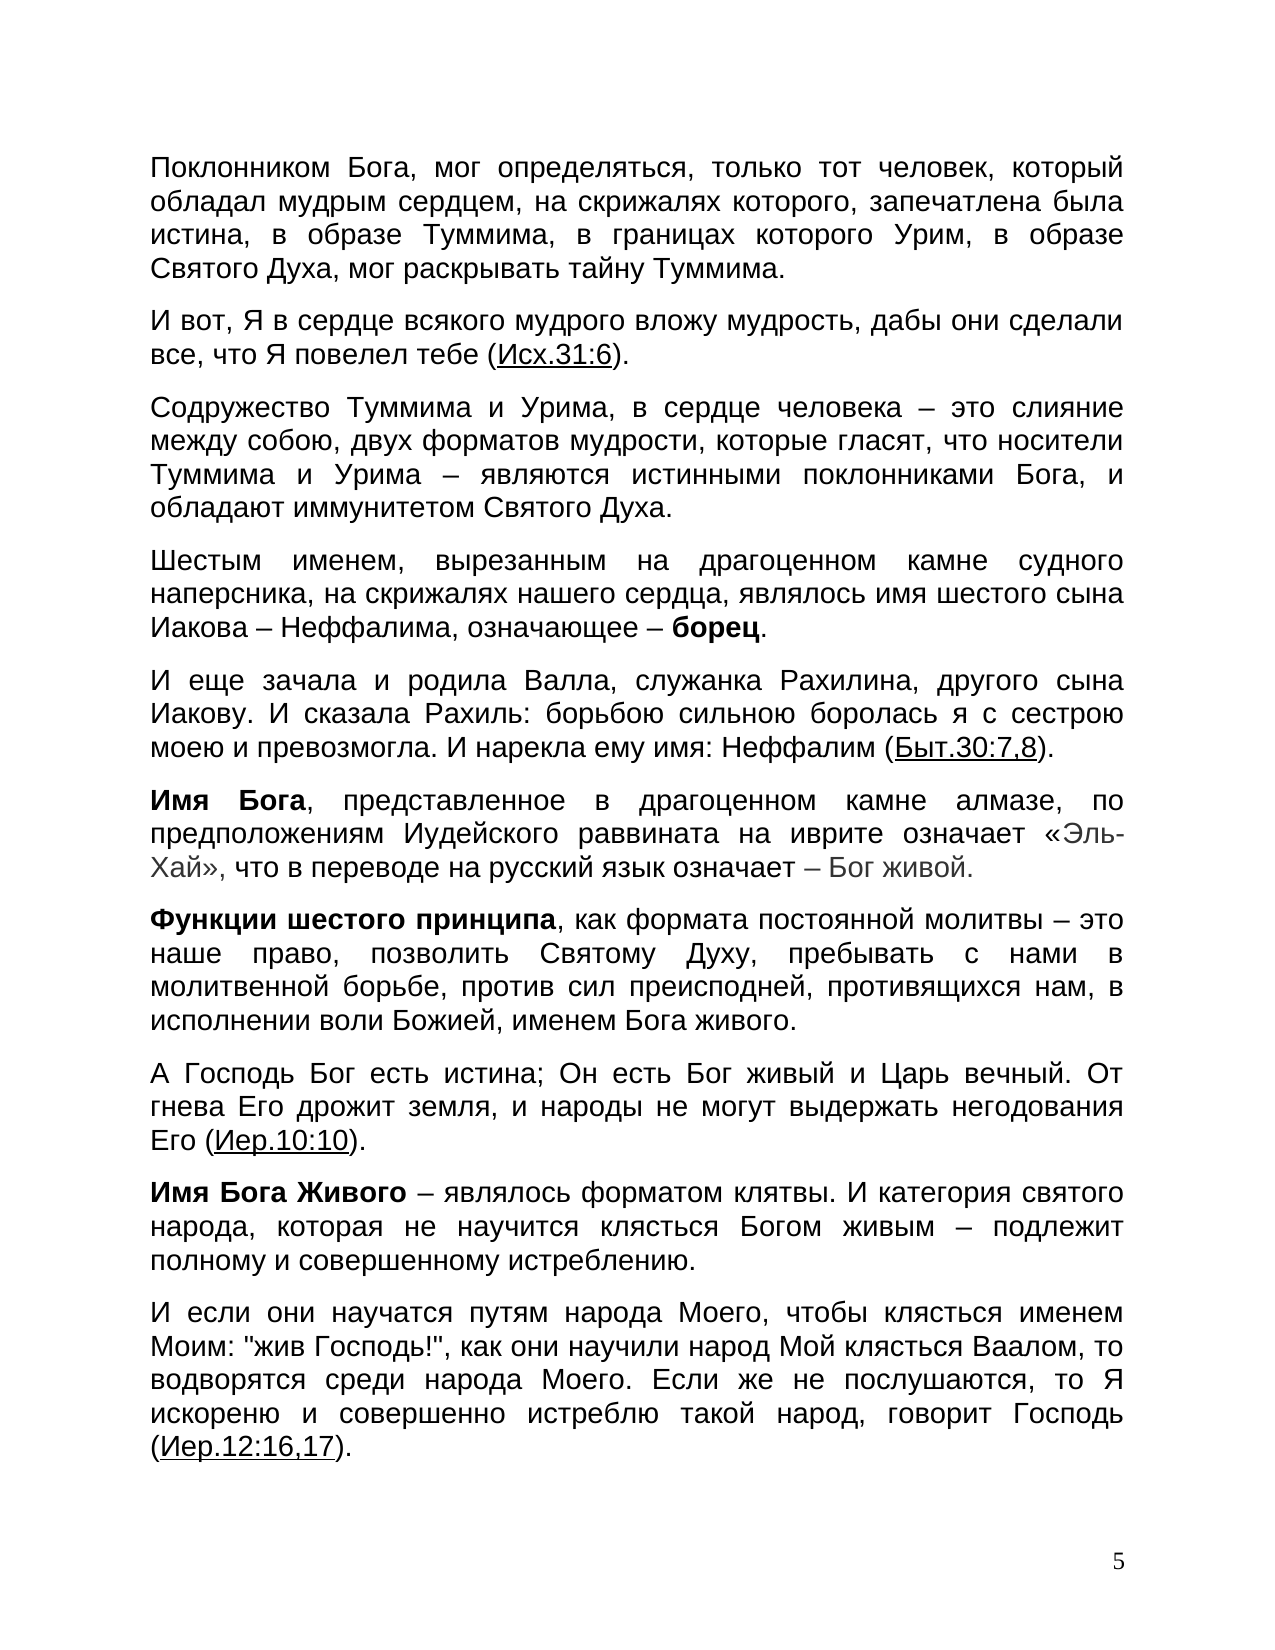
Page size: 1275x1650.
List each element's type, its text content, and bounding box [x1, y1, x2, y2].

text И вот, Я в сердце всякого мудрого вложу мудрость, дабы они сделали все, что Я повелел тебе (Исх.31:6). [150, 303, 1125, 370]
text И если они научатся путям народа Моего, чтобы клясться именем Моим: "жив Господь!", как они научили народ Мой клясться Ваалом, то водворятся среди народа Моего. Если же не послушаются, то Я искореню и совершенно истреблю такой народ, говорит Господь (Иер.12:16,17). [150, 1295, 1125, 1463]
text Имя Бога, представленное в драгоценном камне алмазе, по предположениям Иудейского раввината на иврите означает «Эль-Хай», что в переводе на русский язык означает – Бог живой. [150, 782, 1125, 883]
text А Господь Бог есть истина; Он есть Бог живый и Царь вечный. От гнева Его дрожит земля, и народы не могут выдержать негодования Его (Иер.10:10). [150, 1056, 1125, 1156]
text Содружество Туммима и Урима, в сердце человека – это слияние между собою, двух форматов мудрости, которые гласят, что носители Туммима и Урима – являются истинными поклонниками Бога, и обладают иммунитетом Святого Духа. [150, 389, 1125, 524]
text Функции шестого принципа, как формата постоянной молитвы – это наше право, позволить Святому Духу, пребывать с нами в молитвенной борьбе, против сил преисподней, противящихся нам, в исполнении воли Божией, именем Бога живого. [150, 902, 1125, 1036]
text Шестым именем, вырезанным на драгоценном камне судного наперсника, на скрижалях нашего сердца, являлось имя шестого сына Иакова – Неффалима, означающее – борец. [150, 543, 1125, 643]
text И еще зачала и родила Валла, служанка Рахилина, другого сына Иакову. И сказала Рахиль: борьбою сильною боролась я с сестрою моею и превозмогла. И нарекла ему имя: Неффалим (Быт.30:7,8). [150, 663, 1125, 763]
text Имя Бога Живого – являлось форматом клятвы. И категория святого народа, которая не научится клясться Богом живым – подлежит полному и совершенному истреблению. [150, 1175, 1125, 1276]
text Поклонником Бога, мог определяться, только тот человек, который обладал мудрым сердцем, на скрижалях которого, запечатлена была истина, в образе Туммима, в границах которого Урим, в образе Святого Духа, мог раскрывать тайну Туммима. [150, 150, 1125, 284]
